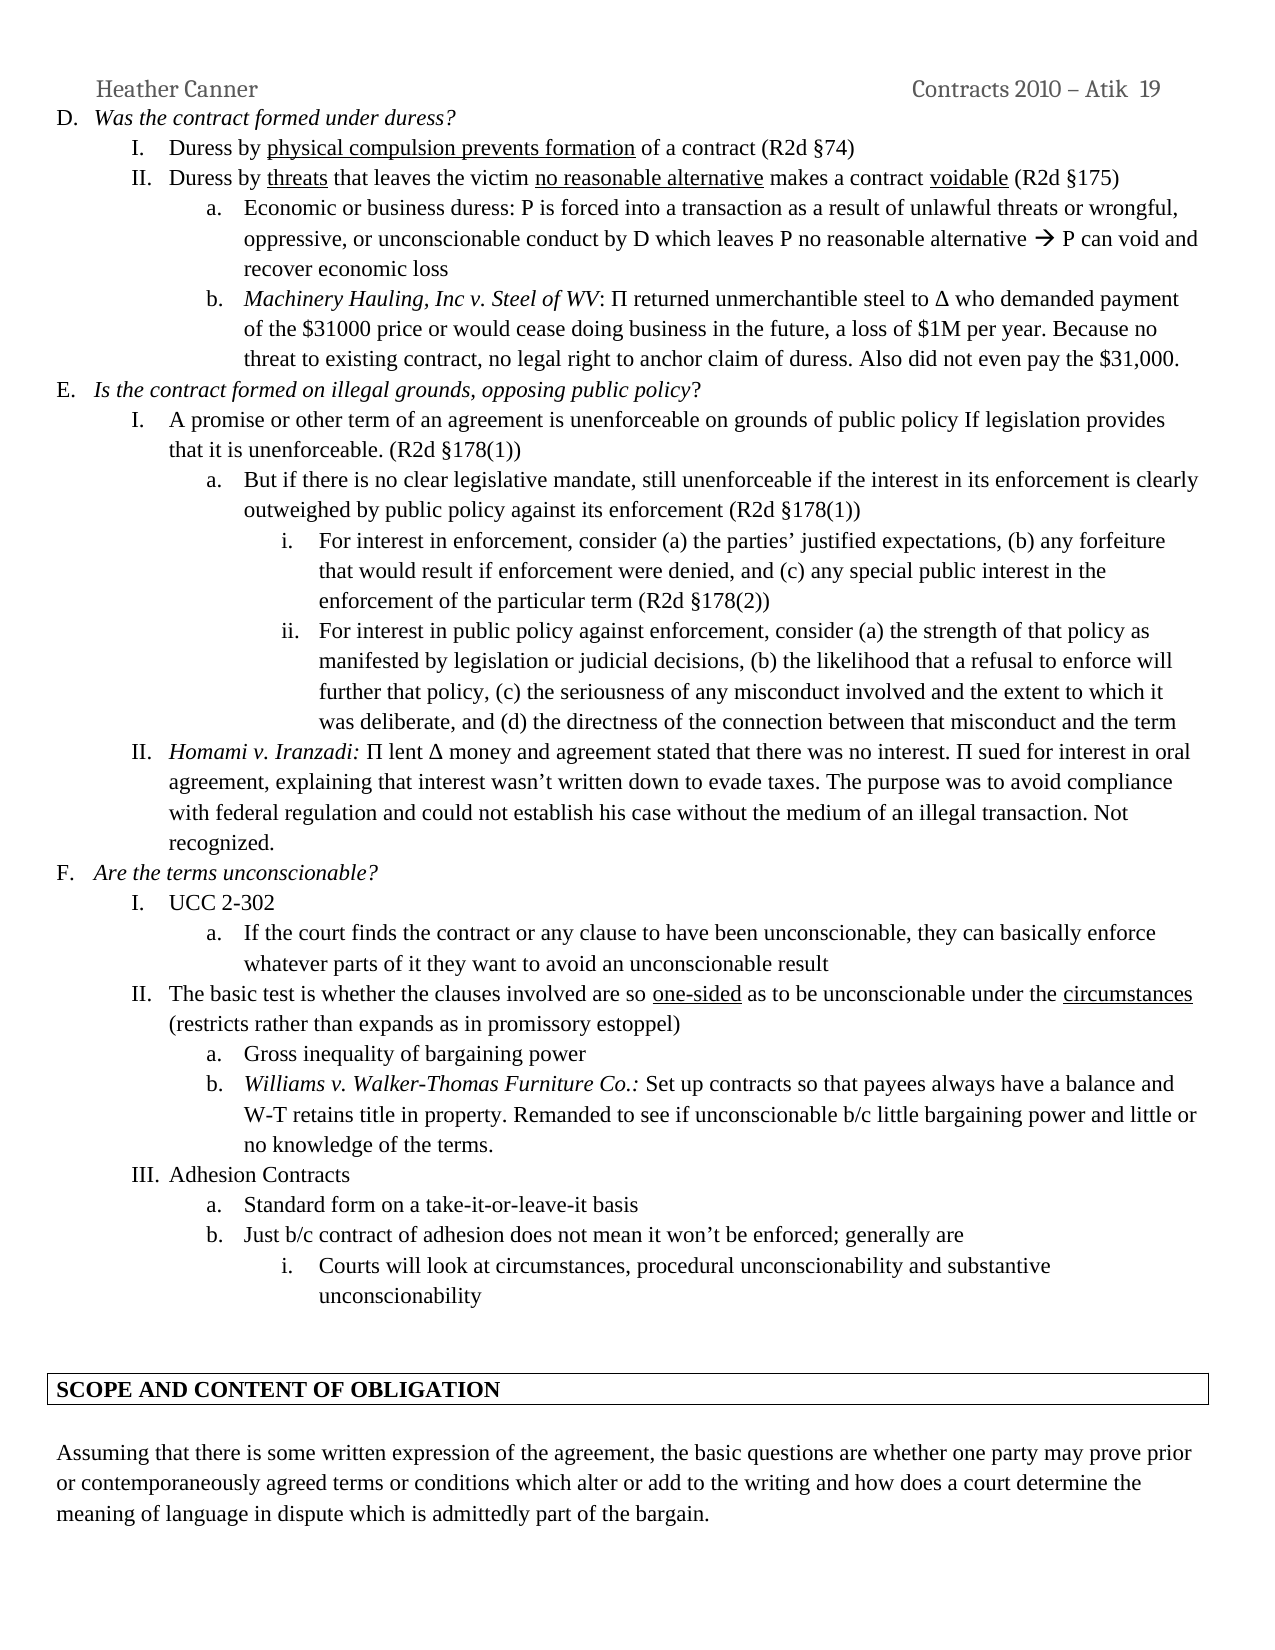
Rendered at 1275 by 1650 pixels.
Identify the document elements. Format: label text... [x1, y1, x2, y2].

text SCOPE AND CONTENT OF OBLIGATION [48, 1374, 1208, 1404]
list Just b/c contract of adhesion does not mean it won’t be enforced; generally are [206, 1221, 1200, 1248]
list Economic or business duress: P is forced into a transaction as a result of unlawful threats or wrongful, oppressive, or unconscionable conduct by D which leaves P no reasonable alternative P can void and recover economic loss [206, 194, 1200, 281]
list Is the contract formed on illegal grounds, opposing public policy? [56, 376, 1200, 402]
list Williams v. Walker-Thomas Furniture Co.: Set up contracts so that payees always have a balance and W-T retains title in property. Remanded to see if unconscionable b/c little bargaining power and little or no knowledge of the terms. [206, 1070, 1200, 1157]
list Machinery Hauling, Inc v. Steel of WV: Π returned unmerchantible steel to Δ who demanded payment of the $31000 price or would cease doing business in the future, a loss of $1M per year. Because no threat to existing contract, no legal right to anchor claim of duress. Also did not even pay the $31,000. [206, 285, 1200, 372]
list Was the contract formed under duress? [56, 104, 1200, 130]
list Courts will look at circumstances, procedural unconscionability and substantive unconscionability [281, 1252, 1200, 1308]
list Duress by physical compulsion prevents formation of a contract (R2d §74) [131, 134, 1200, 160]
list Are the terms unconscionable? [56, 859, 1200, 885]
list Duress by threats that leaves the victim no reasonable alternative makes a contract voidable (R2d §175) [131, 164, 1200, 191]
list Gross inequality of bargaining power [206, 1040, 1200, 1067]
text Assuming that there is some written expression of the agreement, the basic questions are whether one party may prove prior or contemporaneously agreed terms or conditions which alter or add to the writing and how does a court determine the meaning of language in dispute which is admittedly part of the bargain. [56, 1439, 1200, 1526]
list For interest in enforcement, consider (a) the parties’ justified expectations, (b) any forfeiture that would result if enforcement were denied, and (c) any special public interest in the enforcement of the particular term (R2d §178(2)) [281, 527, 1200, 613]
list But if there is no clear legislative mandate, still unenforceable if the interest in its enforcement is clearly outweighed by public policy against its enforcement (R2d §178(1)) [206, 466, 1200, 523]
list If the court finds the contract or any clause to have been unconscionable, they can basically enforce whatever parts of it they want to avoid an unconscionable result [206, 919, 1200, 976]
list For interest in public policy against enforcement, consider (a) the strength of that policy as manifested by legislation or judicial decisions, (b) the likelihood that a refusal to enforce will further that policy, (c) the seriousness of any misconduct involved and the extent to which it was deliberate, and (d) the directness of the connection between that misconduct and the term [281, 617, 1200, 734]
list A promise or other term of an agreement is unenforceable on grounds of public policy If legislation provides that it is unenforceable. (R2d §178(1)) [131, 406, 1200, 462]
list The basic test is whether the clauses involved are so one-sided as to be unconscionable under the circumstances (restricts rather than expands as in promissory estoppel) [131, 980, 1200, 1036]
list Homami v. Iranzadi: Π lent Δ money and agreement stated that there was no interest. Π sued for interest in oral agreement, explaining that interest wasn’t written down to evade taxes. The purpose was to avoid compliance with federal regulation and could not establish his case without the medium of an illegal transaction. Not recognized. [131, 738, 1200, 855]
list Standard form on a take-it-or-leave-it basis [206, 1191, 1200, 1218]
list Adhesion Contracts [131, 1161, 1200, 1187]
list UCC 2-302 [131, 889, 1200, 916]
